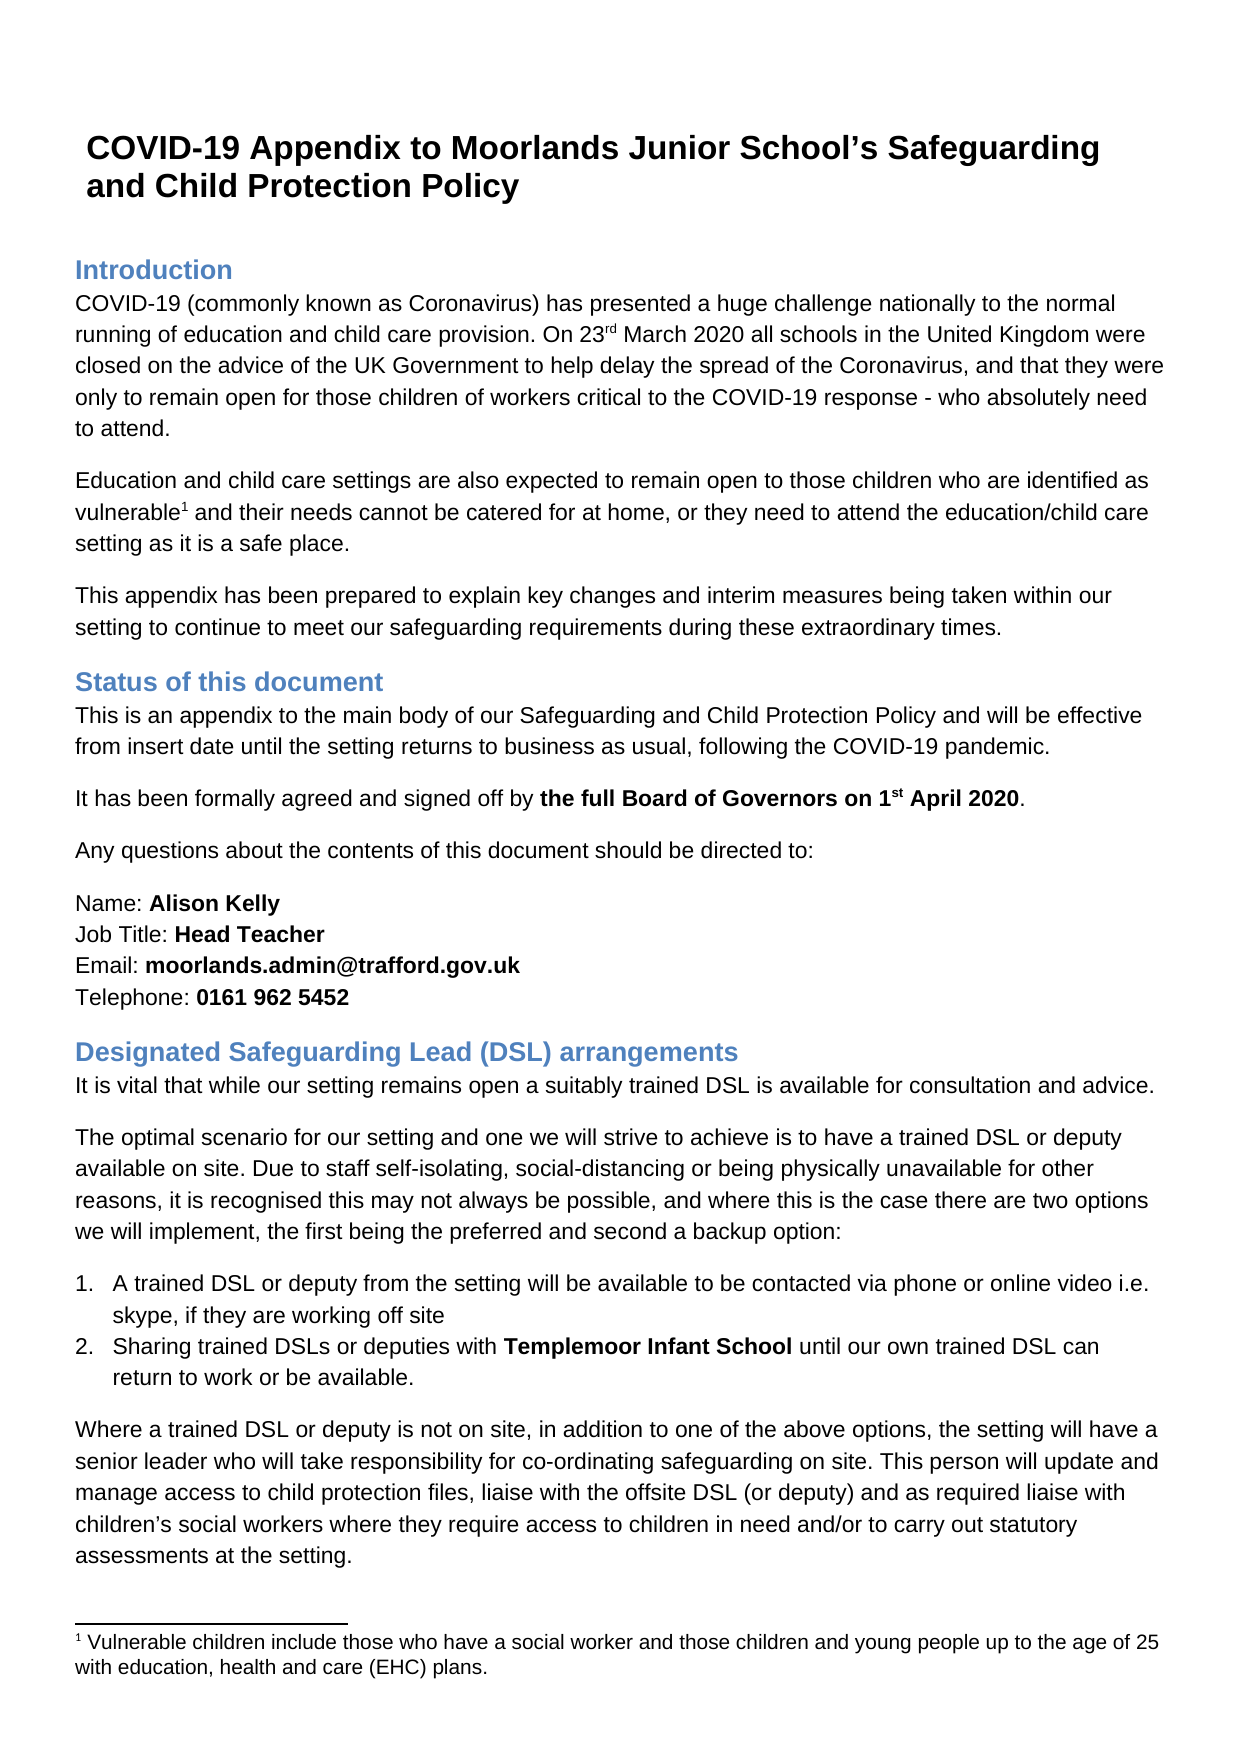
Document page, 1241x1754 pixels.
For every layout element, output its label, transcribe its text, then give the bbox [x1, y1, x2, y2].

subtitle Introduction [75, 254, 1165, 285]
text Education and child care settings are also expected to remain open to those children who are identified as vulnerable and their needs cannot be catered for at home, or they need to attend the education/child care setting as it is a safe place. [75, 467, 1165, 556]
text This appendix has been prepared to explain key changes and interim measures being taken within our setting to continue to meet our safeguarding requirements during these extraordinary times. [75, 582, 1165, 640]
text Where a trained DSL or deputy is not on site, in addition to one of the above options, the setting will have a senior leader who will take responsibility for co-ordinating safeguarding on site. This person will update and manage access to child protection files, liaise with the offsite DSL (or deputy) and as required liaise with children’s social workers where they require access to children in need and/or to carry out statutory assessments at the setting. [75, 1416, 1165, 1568]
subtitle Status of this document [75, 666, 1165, 697]
subtitle Designated Safeguarding Lead (DSL) arrangements [75, 1036, 1165, 1067]
list Sharing trained DSLs or deputies with Templemoor Infant School until our own trained DSL can return to work or be available. [75, 1333, 1165, 1391]
table_header COVID-19 Appendix to Moorlands Junior School’s Safeguarding and Child Protection Policy [75, 128, 1165, 233]
text It is vital that while our setting remains open a suitably trained DSL is available for consultation and advice. [75, 1072, 1165, 1098]
text The optimal scenario for our setting and one we will strive to achieve is to have a trained DSL or deputy available on site. Due to staff self-isolating, social-distancing or being physically unavailable for other reasons, it is recognised this may not always be possible, and where this is the case there are two options we will implement, the first being the preferred and second a backup option: [75, 1124, 1165, 1244]
text It has been formally agreed and signed off by the full Board of Governors on 1st April 2020. [75, 785, 1165, 812]
list A trained DSL or deputy from the setting will be available to be contacted via phone or online video i.e. skype, if they are working off site [75, 1270, 1165, 1328]
text Any questions about the contents of this document should be directed to: [75, 837, 1165, 864]
text This is an appendix to the main body of our Safeguarding and Child Protection Policy and will be effective from insert date until the setting returns to business as usual, following the COVID-19 pandemic. [75, 702, 1165, 759]
text COVID-19 (commonly known as Coronavirus) has presented a huge challenge nationally to the normal running of education and child care provision. On 23rd March 2020 all schools in the United Kingdom were closed on the advice of the UK Government to help delay the spread of the Coronavirus, and that they were only to remain open for those children of workers critical to the COVID-19 response - who absolutely need to attend. [75, 290, 1165, 441]
text Name: Alison Kelly Job Title: Head Teacher Email: moorlands.admin@trafford.gov.uk Telephone: 0161 962 5452 [75, 889, 1165, 1010]
